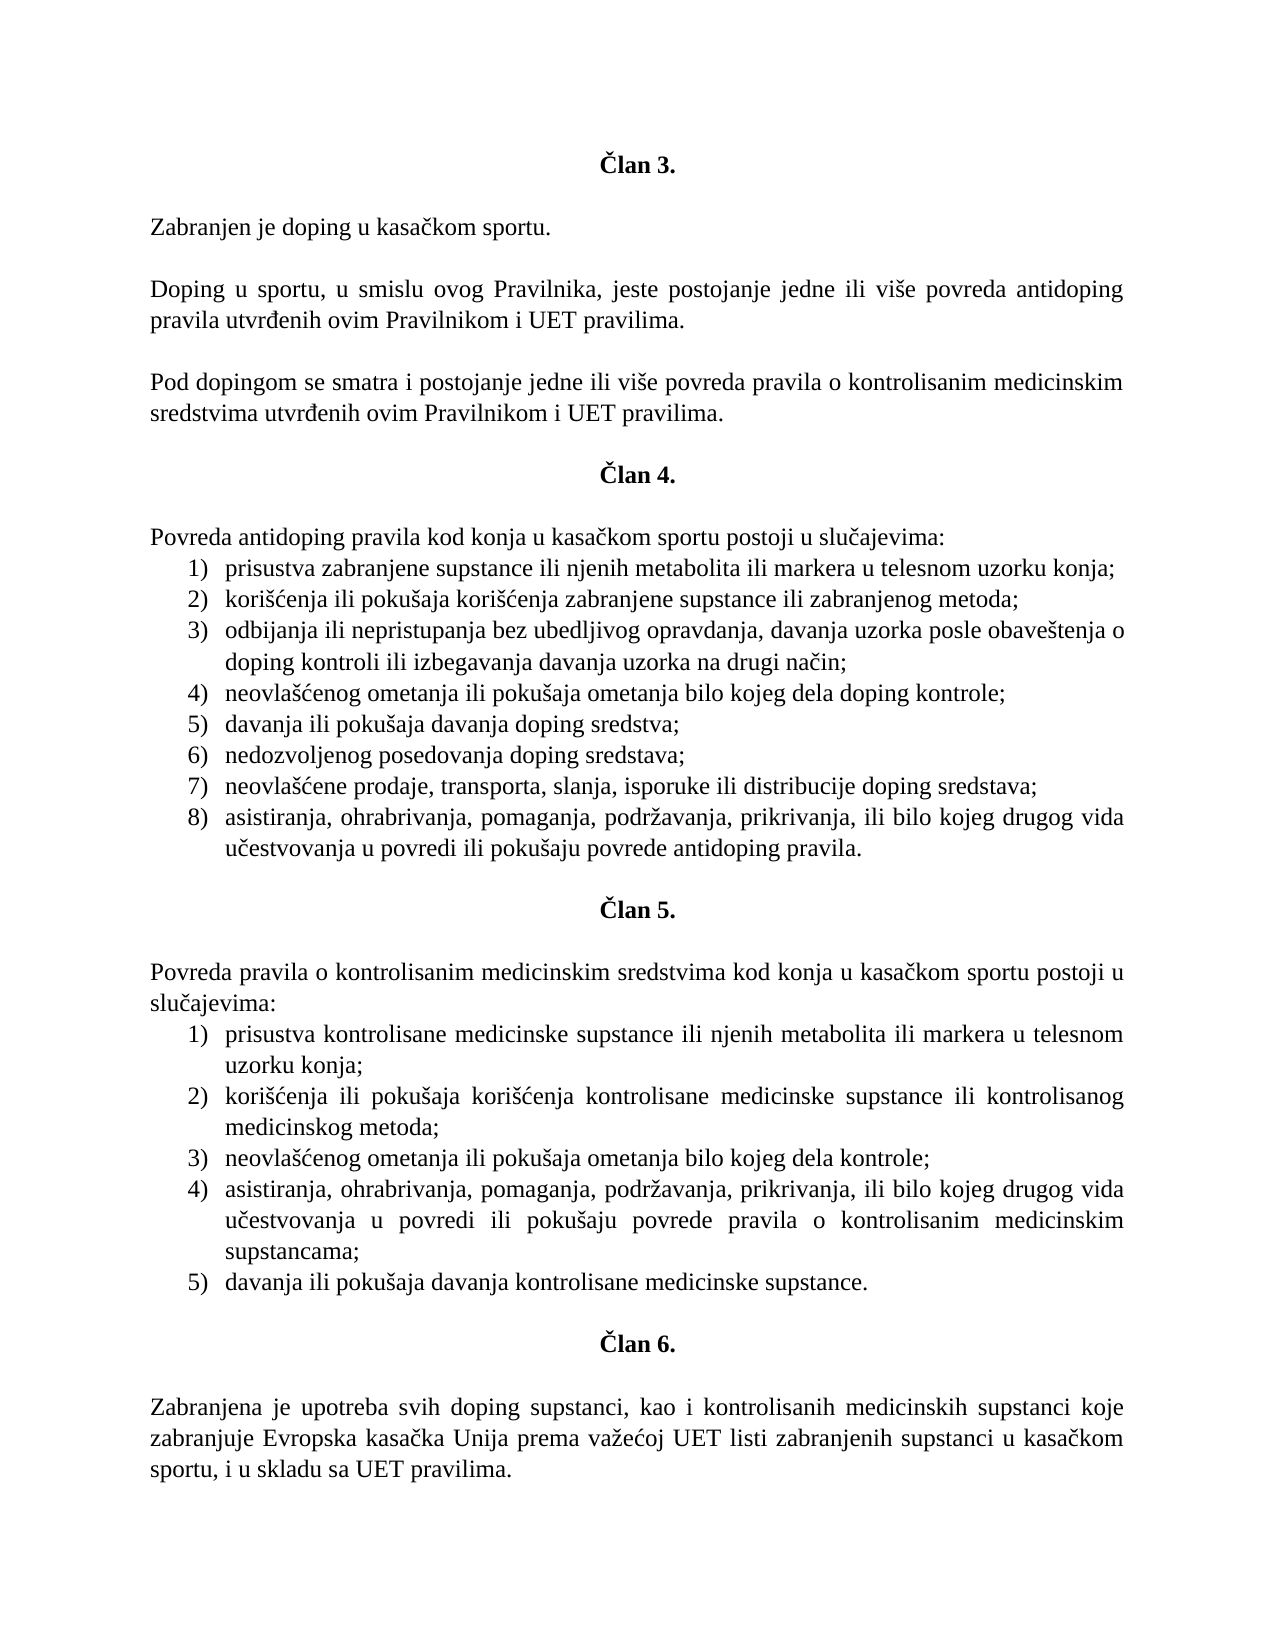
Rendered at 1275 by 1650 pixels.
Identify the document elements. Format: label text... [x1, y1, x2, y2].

list nedozvoljenog posedovanja doping sredstava; [187, 740, 1125, 768]
text Povreda antidoping pravila kod konja u kasačkom sportu postoji u slučajevima: [150, 522, 1125, 551]
list davanja ili pokušaja davanja kontrolisane medicinske supstance. [187, 1267, 1125, 1296]
list asistiranja, ohrabrivanja, pomaganja, podržavanja, prikrivanja, ili bilo kojeg drugog vida učestvovanja u povredi ili pokušaju povrede pravila o kontrolisanim medicinskim supstancama; [187, 1174, 1125, 1265]
text Član 6. [150, 1329, 1125, 1358]
text Doping u sportu, u smislu ovog Pravilnika, jeste postojanje jedne ili više povreda antidoping pravila utvrđenih ovim Pravilnikom i UET pravilima. [150, 274, 1125, 334]
list prisustva zabranjene supstance ili njenih metabolita ili markera u telesnom uzorku konja; [187, 553, 1125, 582]
text Zabranjena je upotreba svih doping supstanci, kao i kontrolisanih medicinskih supstanci koje zabranjuje Evropska kasačka Unija prema važećoj UET listi zabranjenih supstanci u kasačkom sportu, i u skladu sa UET pravilima. [150, 1392, 1125, 1482]
list odbijanja ili nepristupanja bez ubedljivog opravdanja, davanja uzorka posle obaveštenja o doping kontroli ili izbegavanja davanja uzorka na drugi način; [187, 616, 1125, 675]
list neovlašćene prodaje, transporta, slanja, isporuke ili distribucije doping sredstava; [187, 771, 1125, 799]
text Povreda pravila o kontrolisanim medicinskim sredstvima kod konja u kasačkom sportu postoji u slučajevima: [150, 957, 1125, 1017]
text Pod dopingom se smatra i postojanje jedne ili više povreda pravila o kontrolisanim medicinskim sredstvima utvrđenih ovim Pravilnikom i UET pravilima. [150, 367, 1125, 427]
list davanja ili pokušaja davanja doping sredstva; [187, 709, 1125, 737]
text Član 4. [150, 460, 1125, 489]
list asistiranja, ohrabrivanja, pomaganja, podržavanja, prikrivanja, ili bilo kojeg drugog vida učestvovanja u povredi ili pokušaju povrede antidoping pravila. [187, 802, 1125, 862]
list neovlašćenog ometanja ili pokušaja ometanja bilo kojeg dela doping kontrole; [187, 678, 1125, 706]
list neovlašćenog ometanja ili pokušaja ometanja bilo kojeg dela kontrole; [187, 1143, 1125, 1172]
list prisustva kontrolisane medicinske supstance ili njenih metabolita ili markera u telesnom uzorku konja; [187, 1019, 1125, 1079]
text Zabranjen je doping u kasačkom sportu. [150, 212, 1125, 241]
text Član 5. [150, 895, 1125, 924]
list korišćenja ili pokušaja korišćenja kontrolisane medicinske supstance ili kontrolisanog medicinskog metoda; [187, 1081, 1125, 1141]
text Član 3. [150, 150, 1125, 179]
list korišćenja ili pokušaja korišćenja zabranjene supstance ili zabranjenog metoda; [187, 584, 1125, 613]
